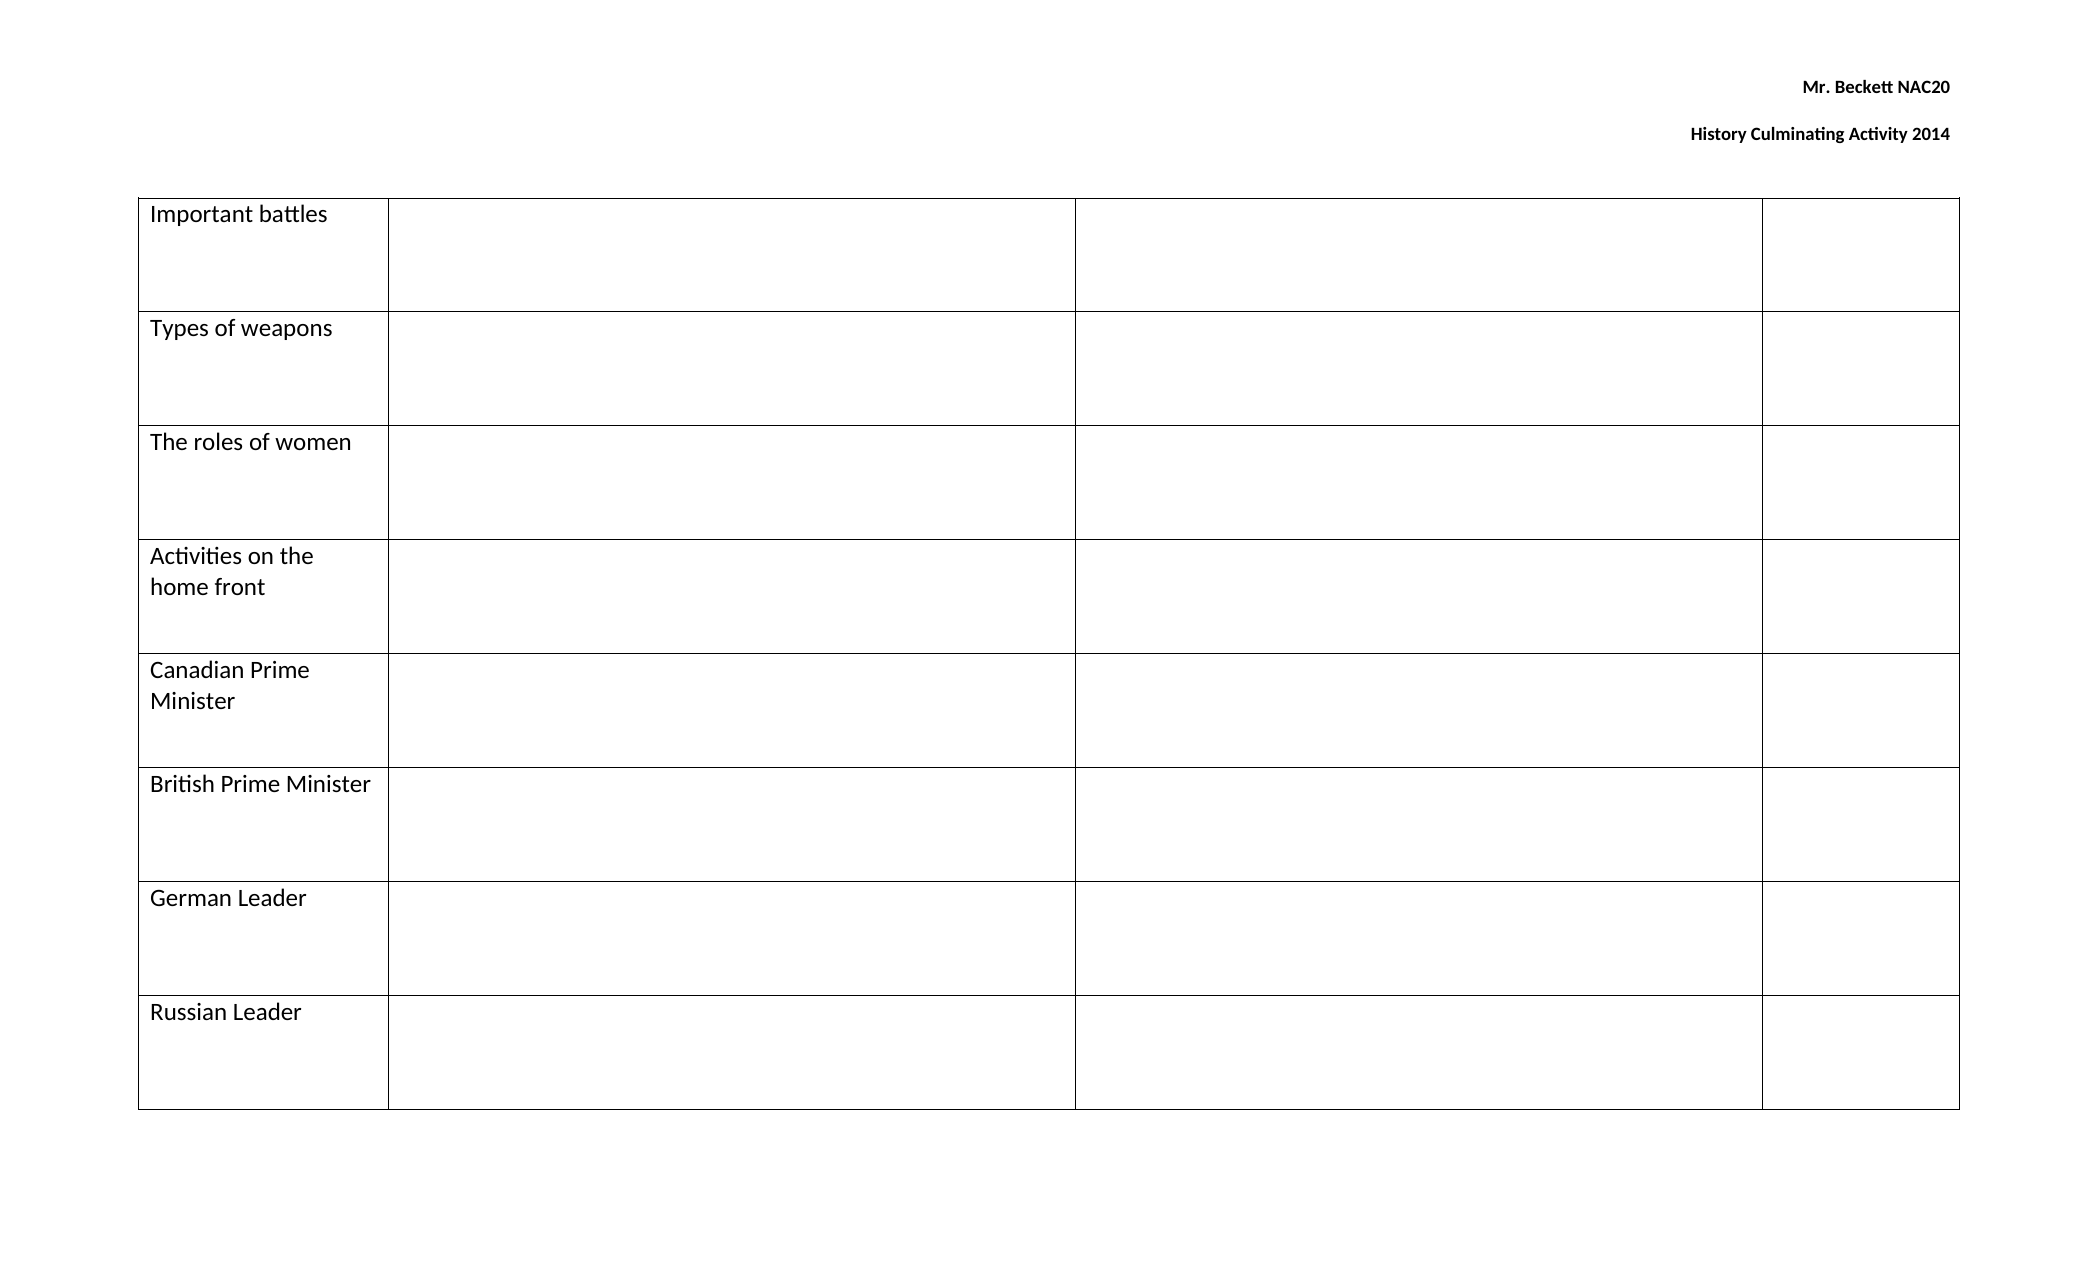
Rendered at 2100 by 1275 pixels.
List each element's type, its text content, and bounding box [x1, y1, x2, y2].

table_cell [1763, 312, 1959, 425]
table_cell [389, 540, 1075, 653]
table_cell Activities on the home front [139, 540, 388, 653]
table_cell [1763, 540, 1959, 653]
table_cell [1076, 882, 1762, 995]
table_cell [1076, 540, 1762, 653]
table_cell [1076, 768, 1762, 881]
table_cell [389, 312, 1075, 425]
table_cell British Prime Minister [139, 768, 388, 881]
table_cell [389, 654, 1075, 767]
table_cell Types of weapons [139, 312, 388, 425]
table_cell [1763, 654, 1959, 767]
table_cell [389, 199, 1075, 311]
table_cell [1076, 996, 1762, 1109]
table_cell [1076, 654, 1762, 767]
table_cell [389, 426, 1075, 539]
table_cell [1076, 312, 1762, 425]
table_cell Canadian Prime Minister [139, 654, 388, 767]
table_cell [1763, 199, 1959, 311]
table_cell German Leader [139, 882, 388, 995]
table_cell Russian Leader [139, 996, 388, 1109]
table_cell [1763, 426, 1959, 539]
table_cell [389, 768, 1075, 881]
table_cell [389, 882, 1075, 995]
table_cell [1763, 768, 1959, 881]
table_cell [1076, 199, 1762, 311]
table_cell The roles of women [139, 426, 388, 539]
table_cell [389, 996, 1075, 1109]
table_cell Important battles [139, 199, 388, 311]
table_cell [1763, 882, 1959, 995]
table_cell [1076, 426, 1762, 539]
table_cell [1763, 996, 1959, 1109]
